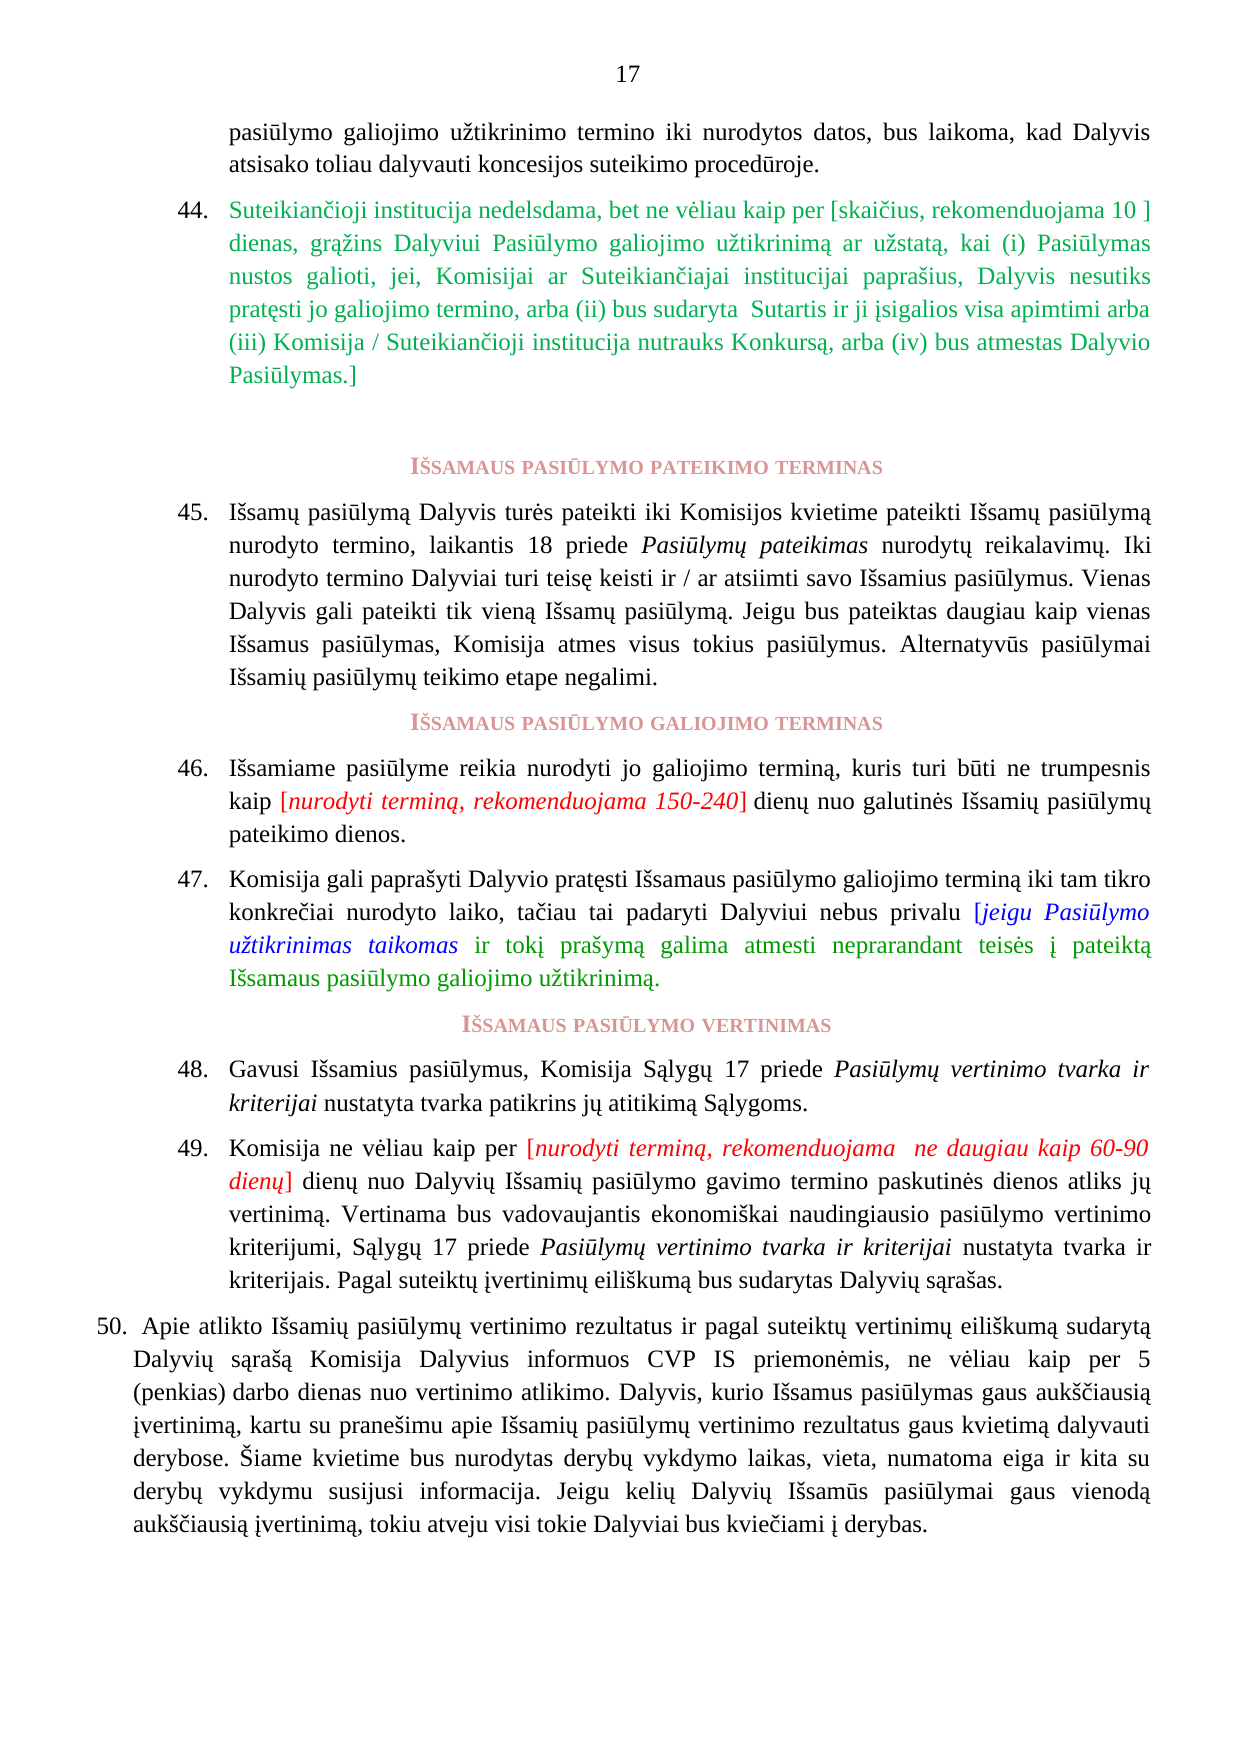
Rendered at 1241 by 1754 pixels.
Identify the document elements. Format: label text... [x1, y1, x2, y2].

text Komisija ne vėliau kaip per [nurodyti terminą, rekomenduojama ne daugiau kaip 60-90 dienų] dienų nuo Dalyvių Išsamių pasiūlymo gavimo termino paskutinės dienos atliks jų vertinimą. Vertinama bus vadovaujantis ekonomiškai naudingiausio pasiūlymo vertinimo kriterijumi, Sąlygų 17 priede Pasiūlymų vertinimo tvarka ir kriterijai nustatyta tvarka ir kriterijais. Pagal suteiktų įvertinimų eiliškumą bus sudarytas Dalyvių sąrašas. [177, 1133, 1152, 1294]
subtitle Išsamaus pasiūlymo vertinimas [141, 1009, 1152, 1038]
text Gavusi Išsamius pasiūlymus, Komisija Sąlygų 17 priede Pasiūlymų vertinimo tvarka ir kriterijai nustatyta tvarka patikrins jų atitikimą Sąlygoms. [177, 1054, 1152, 1116]
text Apie atlikto Išsamių pasiūlymų vertinimo rezultatus ir pagal suteiktų vertinimų eiliškumą sudarytą Dalyvių sąrašą Komisija Dalyvius informuos CVP IS priemonėmis, ne vėliau kaip per 5 (penkias) darbo dienas nuo vertinimo atlikimo. Dalyvis, kurio Išsamus pasiūlymas gaus aukščiausią įvertinimą, kartu su pranešimu apie Išsamių pasiūlymų vertinimo rezultatus gaus kvietimą dalyvauti derybose. Šiame kvietime bus nurodytas derybų vykdymo laikas, vieta, numatoma eiga ir kita su derybų vykdymu susijusi informacija. Jeigu kelių Dalyvių Išsamūs pasiūlymai gaus vienodą aukščiausią įvertinimą, tokiu atveju visi tokie Dalyviai bus kviečiami į derybas. [96, 1311, 1152, 1538]
text Išsamiame pasiūlyme reikia nurodyti jo galiojimo terminą, kuris turi būti ne trumpesnis kaip [nurodyti terminą, rekomenduojama 150-240] dienų nuo galutinės Išsamių pasiūlymų pateikimo dienos. [177, 753, 1152, 848]
text Išsamų pasiūlymą Dalyvis turės pateikti iki Komisijos kvietime pateikti Išsamų pasiūlymą nurodyto termino, laikantis 18 priede Pasiūlymų pateikimas nurodytų reikalavimų. Iki nurodyto termino Dalyviai turi teisę keisti ir / ar atsiimti savo Išsamius pasiūlymus. Vienas Dalyvis gali pateikti tik vieną Išsamų pasiūlymą. Jeigu bus pateiktas daugiau kaip vienas Išsamus pasiūlymas, Komisija atmes visus tokius pasiūlymus. Alternatyvūs pasiūlymai Išsamių pasiūlymų teikimo etape negalimi. [177, 497, 1152, 691]
text Komisija gali paprašyti Dalyvio pratęsti Išsamaus pasiūlymo galiojimo terminą iki tam tikro konkrečiai nurodyto laiko, tačiau tai padaryti Dalyviui nebus privalu [jeigu Pasiūlymo užtikrinimas taikomas ir tokį prašymą galima atmesti neprarandant teisės į pateiktą Išsamaus pasiūlymo galiojimo užtikrinimą. [177, 864, 1152, 992]
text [177, 117, 1152, 178]
text Suteikiančioji institucija nedelsdama, bet ne vėliau kaip per [skaičius, rekomenduojama 10 ] dienas, grąžins Dalyviui Pasiūlymo galiojimo užtikrinimą ar užstatą, kai (i) Pasiūlymas nustos galioti, jei, Komisijai ar Suteikiančiajai institucijai paprašius, Dalyvis nesutiks pratęsti jo galiojimo termino, arba (ii) bus sudaryta Sutartis ir ji įsigalios visa apimtimi arba (iii) Komisija / Suteikiančioji institucija nutrauks Konkursą, arba (iv) bus atmestas Dalyvio Pasiūlymas.] [177, 195, 1152, 389]
subtitle Išsamaus pasiūlymo galiojimo terminas [141, 707, 1152, 736]
subtitle Išsamaus pasiūlymo pateikimo terminas [141, 451, 1152, 480]
